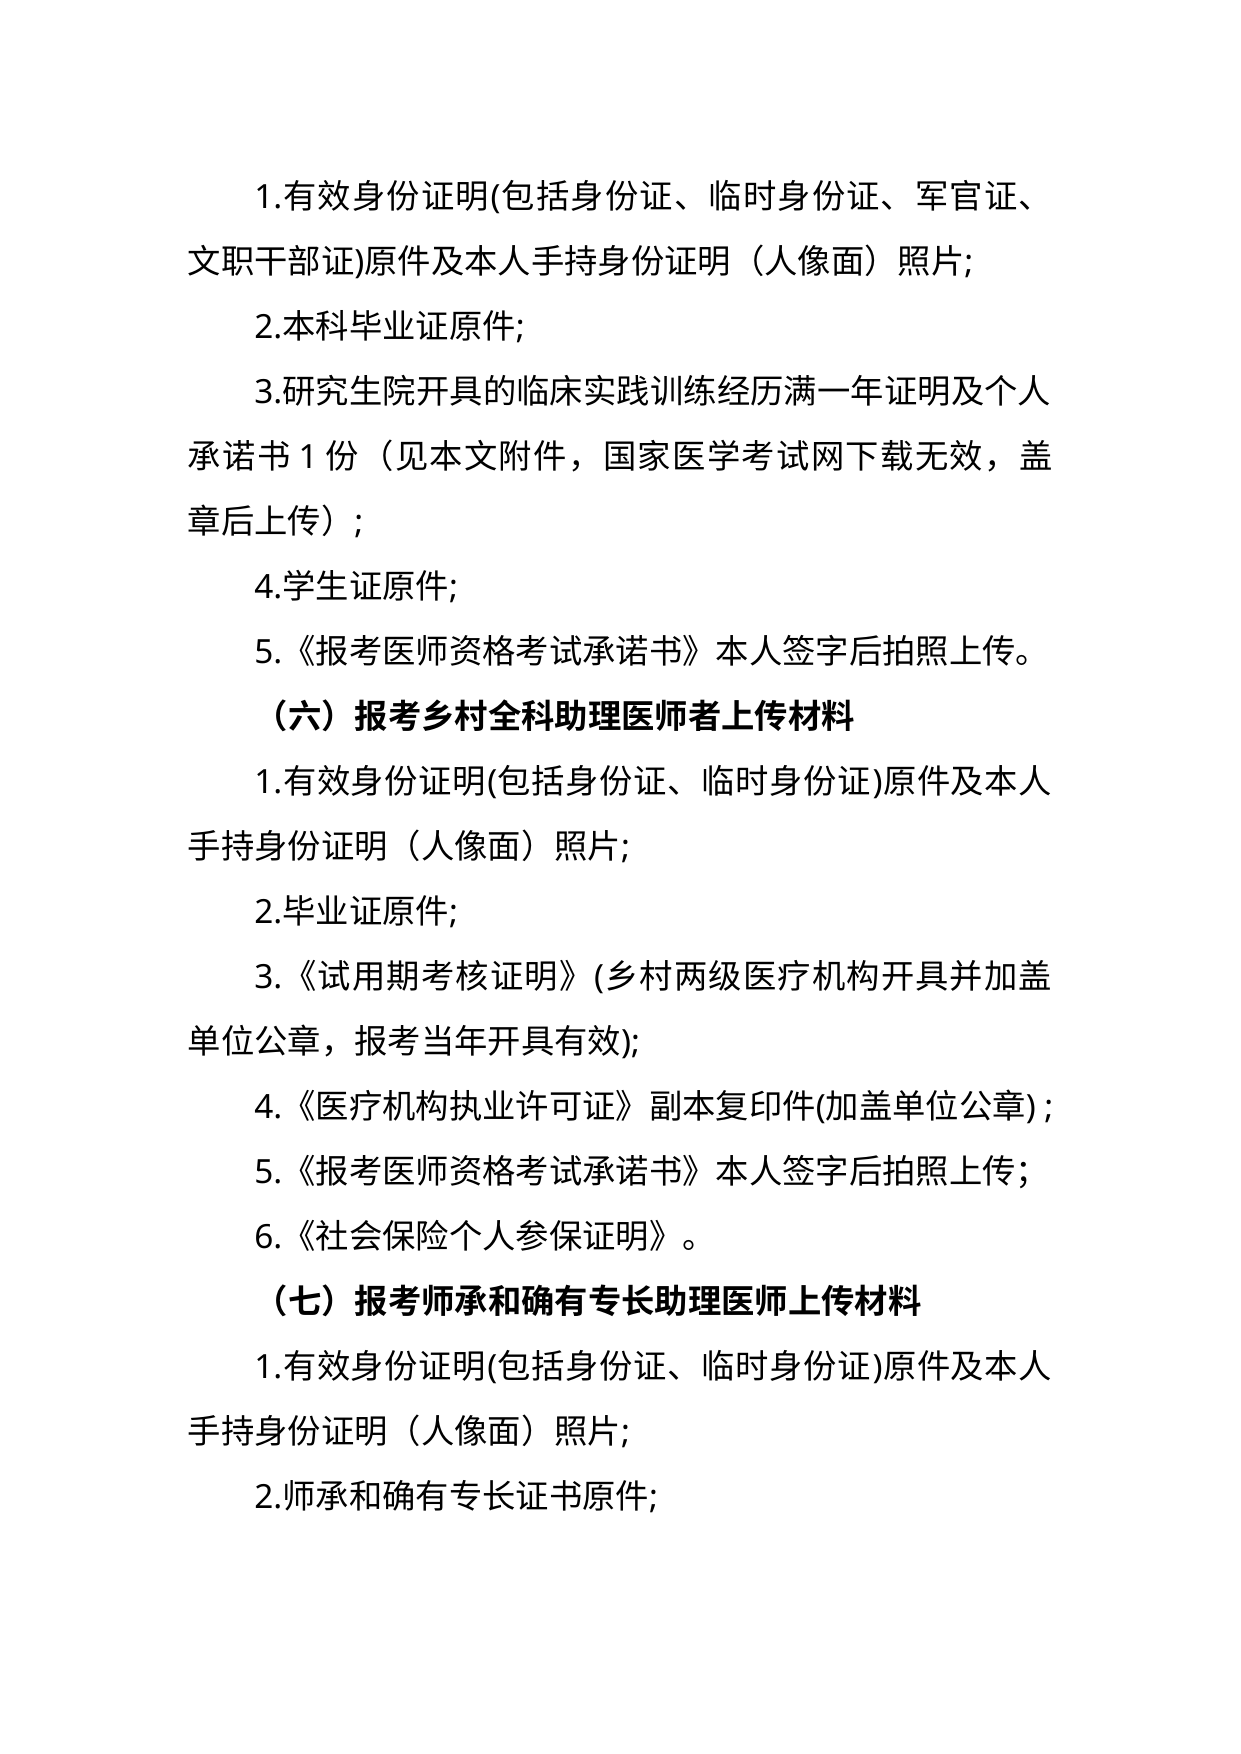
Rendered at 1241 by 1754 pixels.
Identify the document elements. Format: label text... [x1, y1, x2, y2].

text （七）报考师承和确有专长助理医师上传材料 [187, 1267, 1053, 1332]
text 5.《报考医师资格考试承诺书》本人签字后拍照上传； [187, 1137, 1053, 1202]
text 6.《社会保险个人参保证明》。 [187, 1202, 1053, 1267]
text 5.《报考医师资格考试承诺书》本人签字后拍照上传。 [187, 617, 1053, 682]
text 1.有效身份证明(包括身份证、临时身份证)原件及本人手持身份证明（人像面）照片; [187, 747, 1053, 877]
text 1.有效身份证明(包括身份证、临时身份证)原件及本人手持身份证明（人像面）照片; [187, 1332, 1053, 1462]
text 3.《试用期考核证明》(乡村两级医疗机构开具并加盖单位公章，报考当年开具有效); [187, 942, 1053, 1072]
text 2.本科毕业证原件; [187, 292, 1053, 357]
text 3.研究生院开具的临床实践训练经历满一年证明及个人承诺书1份（见本文附件，国家医学考试网下载无效，盖章后上传）; [187, 357, 1053, 552]
text 4.学生证原件; [187, 552, 1053, 617]
text 1.有效身份证明(包括身份证、临时身份证、军官证、文职干部证)原件及本人手持身份证明（人像面）照片; [187, 162, 1053, 292]
text （六）报考乡村全科助理医师者上传材料 [187, 682, 1053, 747]
text 4.《医疗机构执业许可证》副本复印件(加盖单位公章) ; [187, 1072, 1053, 1137]
text 2.师承和确有专长证书原件; [187, 1462, 1053, 1527]
text 2.毕业证原件; [187, 877, 1053, 942]
